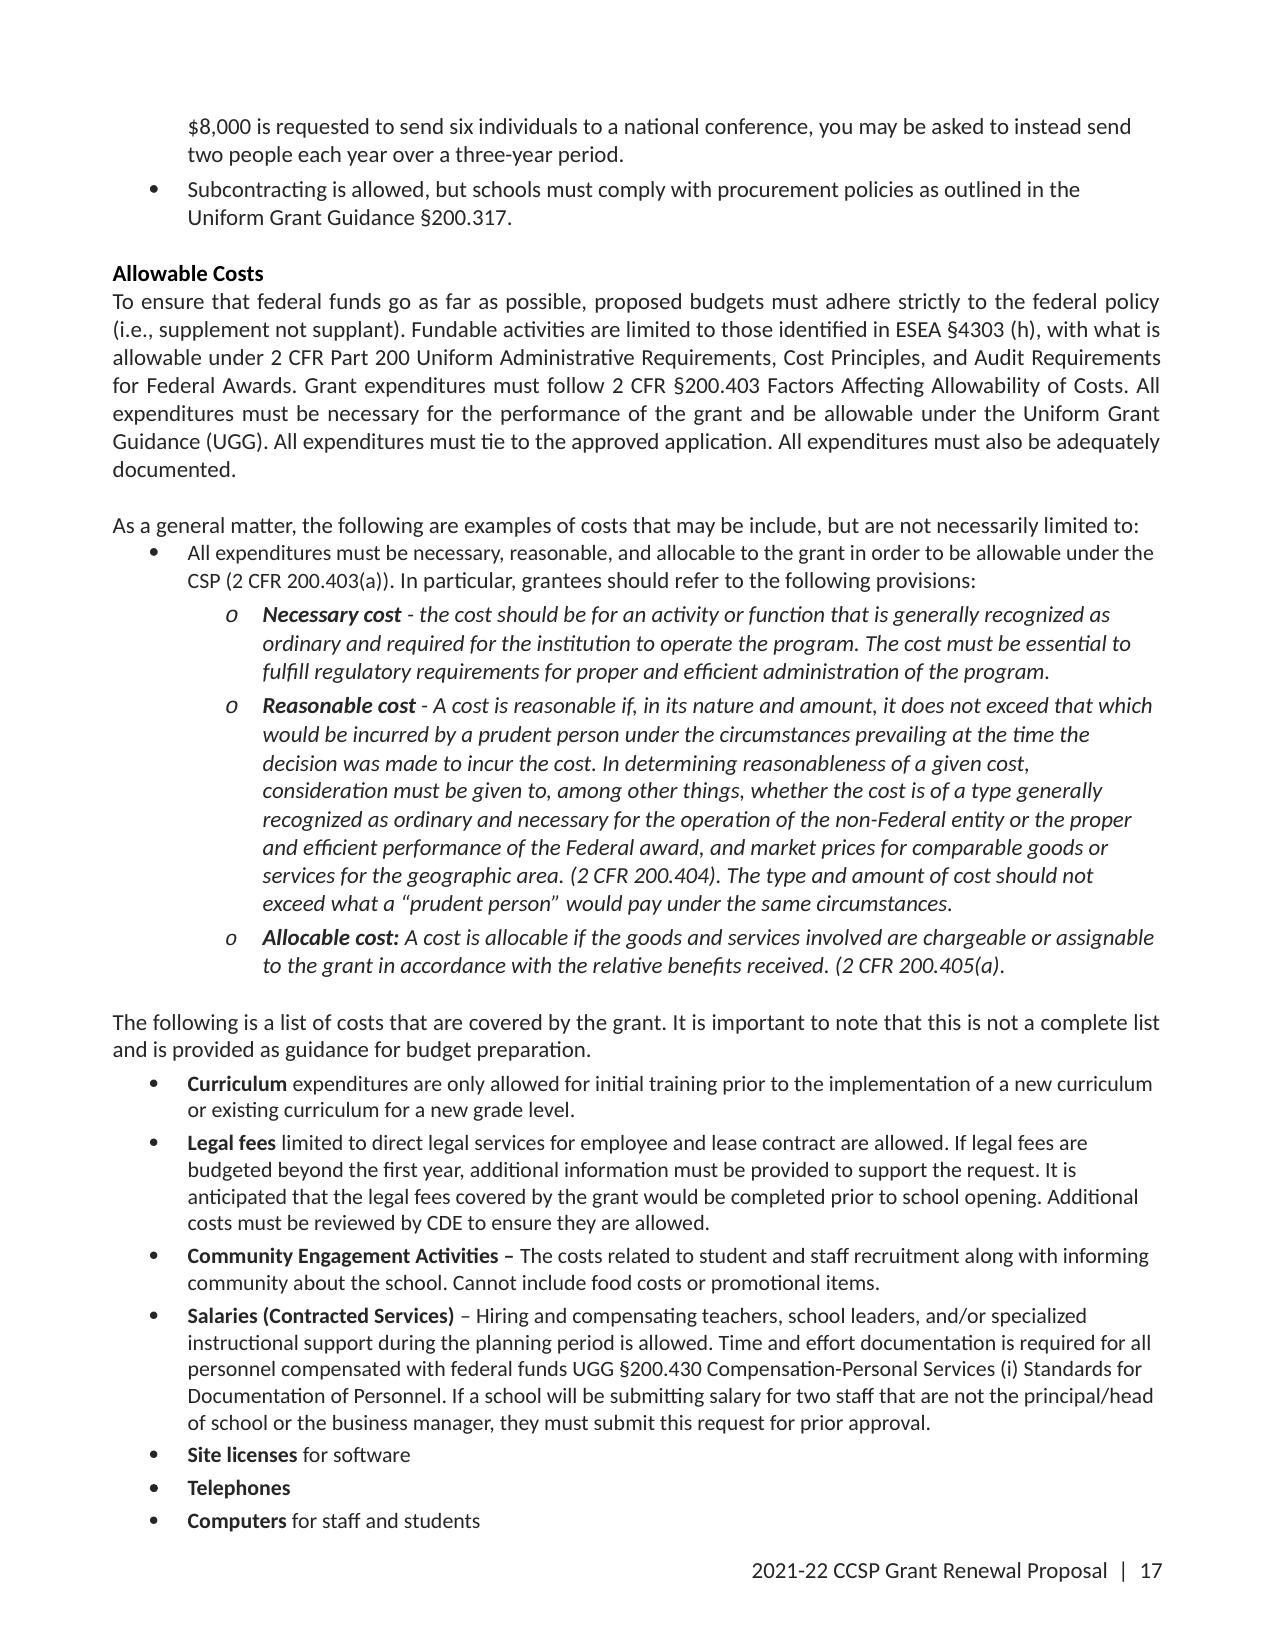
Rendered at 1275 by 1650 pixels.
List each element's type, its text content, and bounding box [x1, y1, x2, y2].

list Allocable cost: A cost is allocable if the goods and services involved are chargeable or assignable to the grant in accordance with the relative benefits received. (2 CFR 200.405(a). [225, 923, 1162, 979]
text To ensure that federal funds go as far as possible, proposed budgets must adhere strictly to the federal policy (i.e., supplement not supplant). Fundable activities are limited to those identified in ESEA §4303 (h), with what is allowable under 2 CFR Part 200 Uniform Administrative Requirements, Cost Principles, and Audit Requirements for Federal Awards. Grant expenditures must follow 2 CFR §200.403 Factors Affecting Allowability of Costs. All expenditures must be necessary for the performance of the grant and be allowable under the Uniform Grant Guidance (UGG). All expenditures must tie to the approved application. All expenditures must also be adequately documented. [112, 287, 1162, 483]
list Computers for staff and students [150, 1507, 1162, 1534]
list Reasonable cost - A cost is reasonable if, in its nature and amount, it does not exceed that which would be incurred by a prudent person under the circumstances prevailing at the time the decision was made to incur the cost. In determining reasonableness of a given cost, consideration must be given to, among other things, whether the cost is of a type generally recognized as ordinary and necessary for the operation of the non-Federal entity or the proper and efficient performance of the Federal award, and market prices for comparable goods or services for the geographic area. (2 CFR 200.404). The type and amount of cost should not exceed what a “prudent person” would pay under the same circumstances. [225, 691, 1162, 917]
list Legal fees limited to direct legal services for employee and lease contract are allowed. If legal fees are budgeted beyond the first year, additional information must be provided to support the request. It is anticipated that the legal fees covered by the grant would be completed prior to school opening. Additional costs must be reviewed by CDE to ensure they are allowed. [150, 1129, 1162, 1236]
text As a general matter, the following are examples of costs that may be include, but are not necessarily limited to: [112, 511, 1162, 539]
list Community Engagement Activities – The costs related to student and staff recruitment along with informing community about the school. Cannot include food costs or promotional items. [150, 1242, 1162, 1296]
text The following is a list of costs that are covered by the grant. It is important to note that this is not a complete list and is provided as guidance for budget preparation. [112, 1008, 1162, 1064]
subtitle Allowable Costs [112, 259, 1162, 287]
list All expenditures must be necessary, reasonable, and allocable to the grant in order to be allowable under the CSP (2 CFR 200.403(a)). In particular, grantees should refer to the following provisions: [150, 539, 1162, 594]
list Curriculum expenditures are only allowed for initial training prior to the implementation of a new curriculum or existing curriculum for a new grade level. [150, 1070, 1162, 1123]
list Telephones [150, 1474, 1162, 1501]
list Salaries (Contracted Services) – Hiring and compensating teachers, school leaders, and/or specialized instructional support during the planning period is allowed. Time and effort documentation is required for all personnel compensated with federal funds UGG §200.430 Compensation-Personal Services (i) Standards for Documentation of Personnel. If a school will be submitting salary for two staff that are not the principal/head of school or the business manager, they must submit this request for prior approval. [150, 1302, 1162, 1435]
list Necessary cost - the cost should be for an activity or function that is generally recognized as ordinary and required for the institution to operate the program. The cost must be essential to fulfill regulatory requirements for proper and efficient administration of the program. [225, 600, 1162, 685]
list Site licenses for software [150, 1442, 1162, 1468]
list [150, 112, 1162, 168]
list Subcontracting is allowed, but schools must comply with procurement policies as outlined in the Uniform Grant Guidance §200.317. [150, 175, 1162, 231]
